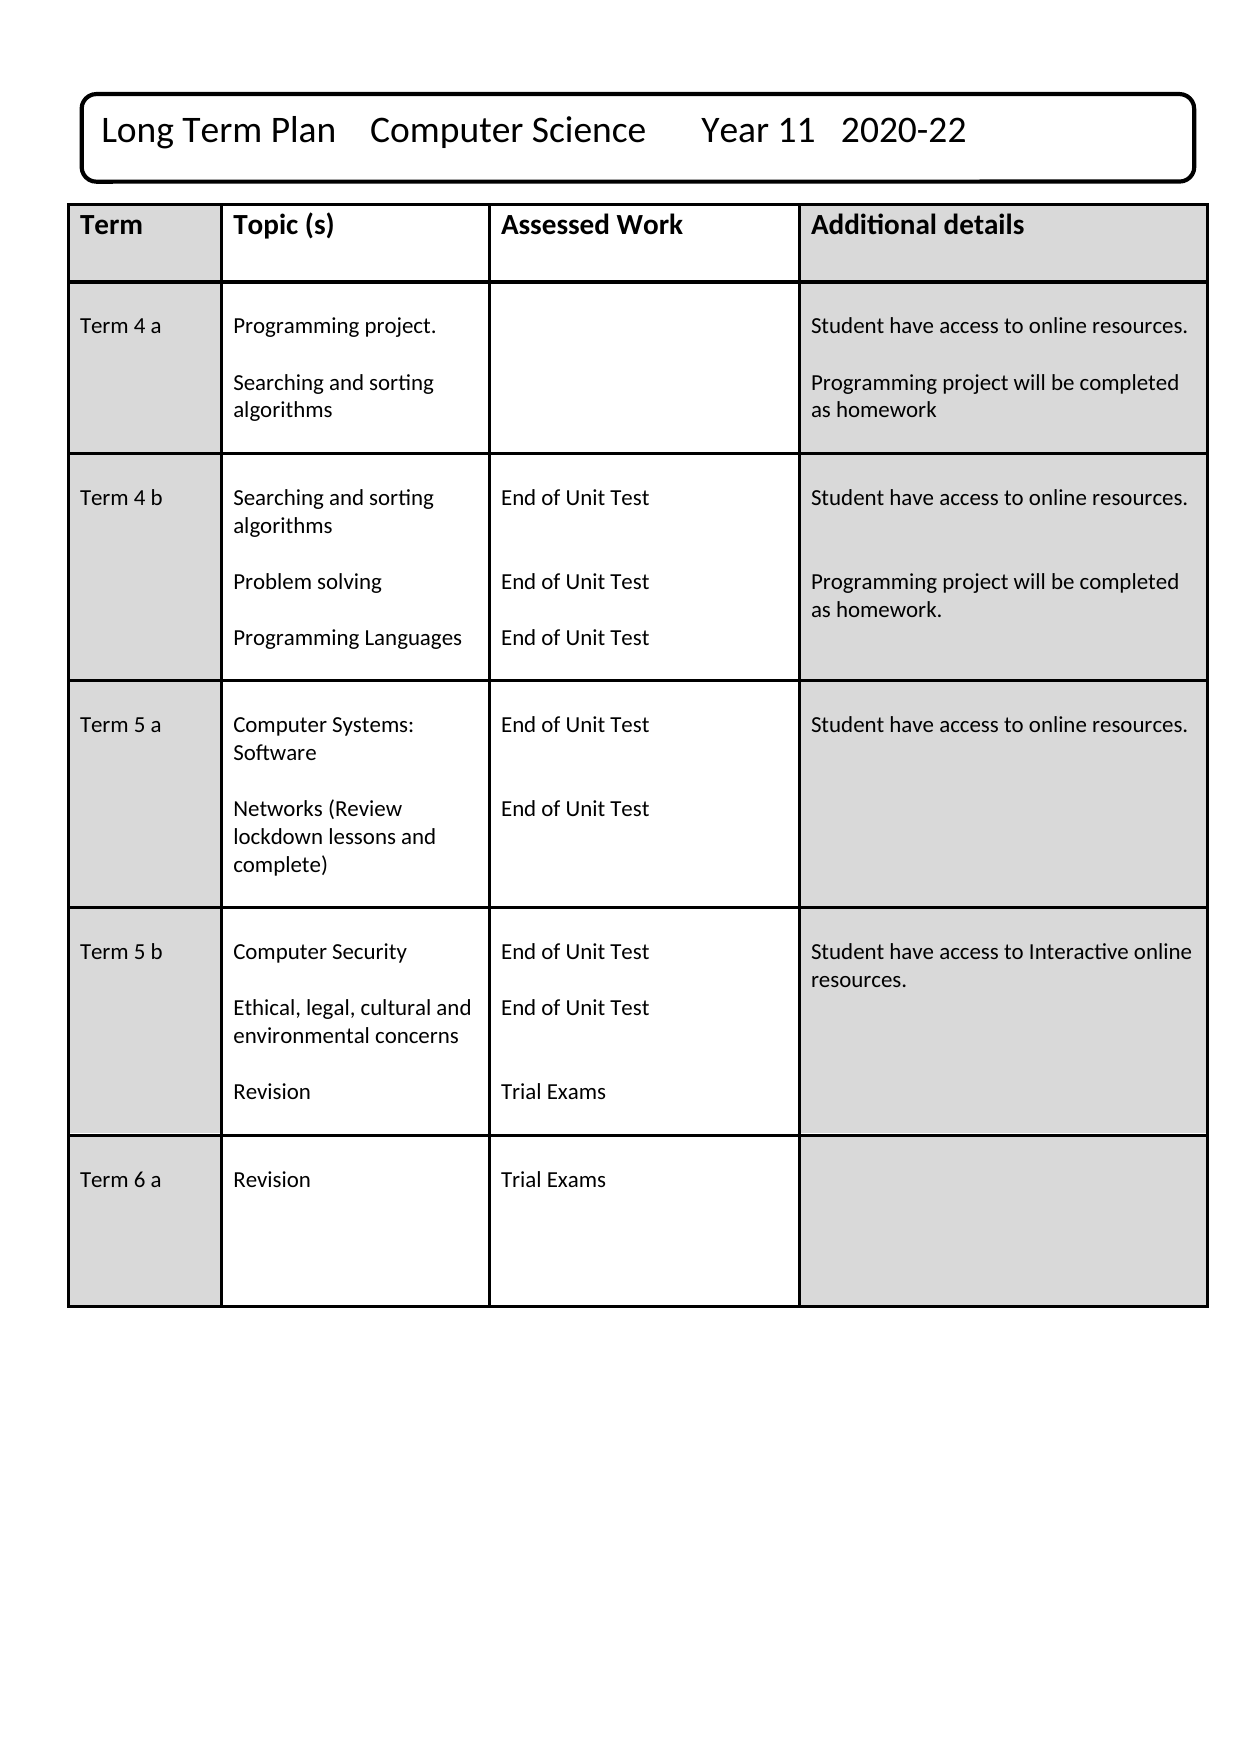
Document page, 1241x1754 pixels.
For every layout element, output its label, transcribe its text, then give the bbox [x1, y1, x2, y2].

table_header Topic (s) [223, 206, 488, 280]
table_cell Programming project. Searching and sorting algorithms [223, 284, 488, 452]
table_cell Term 6 a [70, 1137, 220, 1305]
table_cell End of Unit Test End of Unit Test [491, 682, 798, 906]
table_header Additional details [801, 206, 1206, 280]
table_cell Term 4 a [70, 284, 220, 452]
table_header Term [70, 206, 220, 280]
table_cell [491, 284, 798, 452]
table_cell Term 5 b [70, 909, 220, 1133]
table_cell End of Unit Test End of Unit Test Trial Exams [491, 909, 798, 1133]
table_cell Term 5 a [70, 682, 220, 906]
table_cell [801, 1137, 1206, 1305]
table_cell Term 4 b [70, 455, 220, 679]
table_cell Student have access to Interactive online resources. [801, 909, 1206, 1133]
table_header Assessed Work [491, 206, 798, 280]
table_cell Searching and sorting algorithms Problem solving Programming Languages [223, 455, 488, 679]
table_cell Computer Security Ethical, legal, cultural and environmental concerns Revision [223, 909, 488, 1133]
table_cell Student have access to online resources. [801, 682, 1206, 906]
table_cell Trial Exams [491, 1137, 798, 1305]
table_cell End of Unit Test End of Unit Test End of Unit Test [491, 455, 798, 679]
table_cell Student have access to online resources. Programming project will be completed as homework [801, 284, 1206, 452]
table_cell Computer Systems: Software Networks (Review lockdown lessons and complete) [223, 682, 488, 906]
table_cell Revision [223, 1137, 488, 1305]
table_cell Student have access to online resources. Programming project will be completed as homework. [801, 455, 1206, 679]
